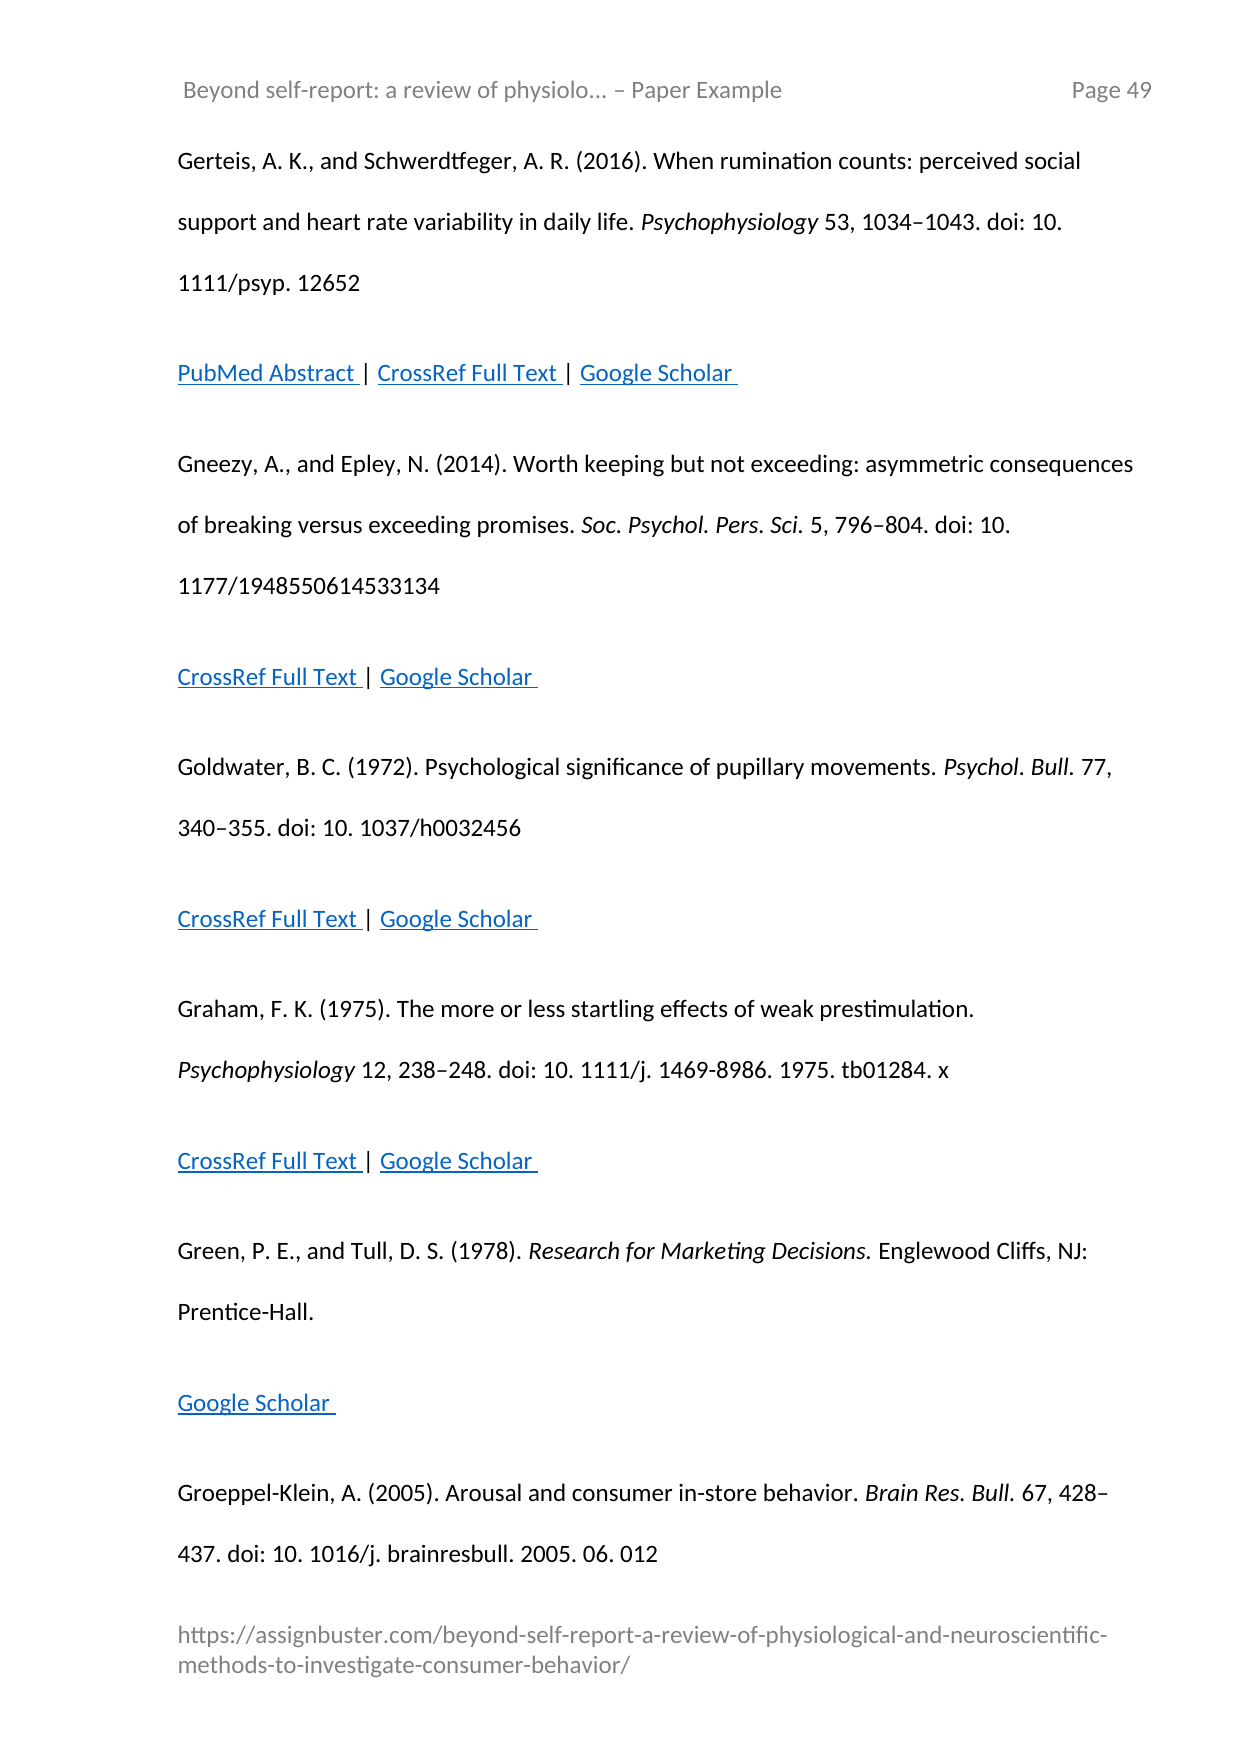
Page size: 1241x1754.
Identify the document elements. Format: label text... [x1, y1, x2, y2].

text CrossRef Full Text | Google Scholar [177, 661, 1152, 691]
text Green, P. E., and Tull, D. S. (1978). Research for Marketing Decisions. Englewood Cliffs, NJ: Prentice-Hall. [177, 1235, 1152, 1327]
text Gerteis, A. K., and Schwerdtfeger, A. R. (2016). When rumination counts: perceived social support and heart rate variability in daily life. Psychophysiology 53, 1034–1043. doi: 10. 1111/psyp. 12652 [177, 145, 1152, 298]
text CrossRef Full Text | Google Scholar [177, 903, 1152, 933]
text Gneezy, A., and Epley, N. (2014). Worth keeping but not exceeding: asymmetric consequences of breaking versus exceeding promises. Soc. Psychol. Pers. Sci. 5, 796–804. doi: 10. 1177/1948550614533134 [177, 448, 1152, 601]
text PubMed Abstract | CrossRef Full Text | Google Scholar [177, 358, 1152, 388]
text Google Scholar [177, 1387, 1152, 1417]
text Goldwater, B. C. (1972). Psychological significance of pupillary movements. Psychol. Bull. 77, 340–355. doi: 10. 1037/h0032456 [177, 751, 1152, 843]
text Graham, F. K. (1975). The more or less startling effects of weak prestimulation. Psychophysiology 12, 238–248. doi: 10. 1111/j. 1469-8986. 1975. tb01284. x [177, 993, 1152, 1085]
text Groeppel-Klein, A. (2005). Arousal and consumer in-store behavior. Brain Res. Bull. 67, 428–437. doi: 10. 1016/j. brainresbull. 2005. 06. 012 [177, 1477, 1152, 1569]
text CrossRef Full Text | Google Scholar [177, 1145, 1152, 1175]
